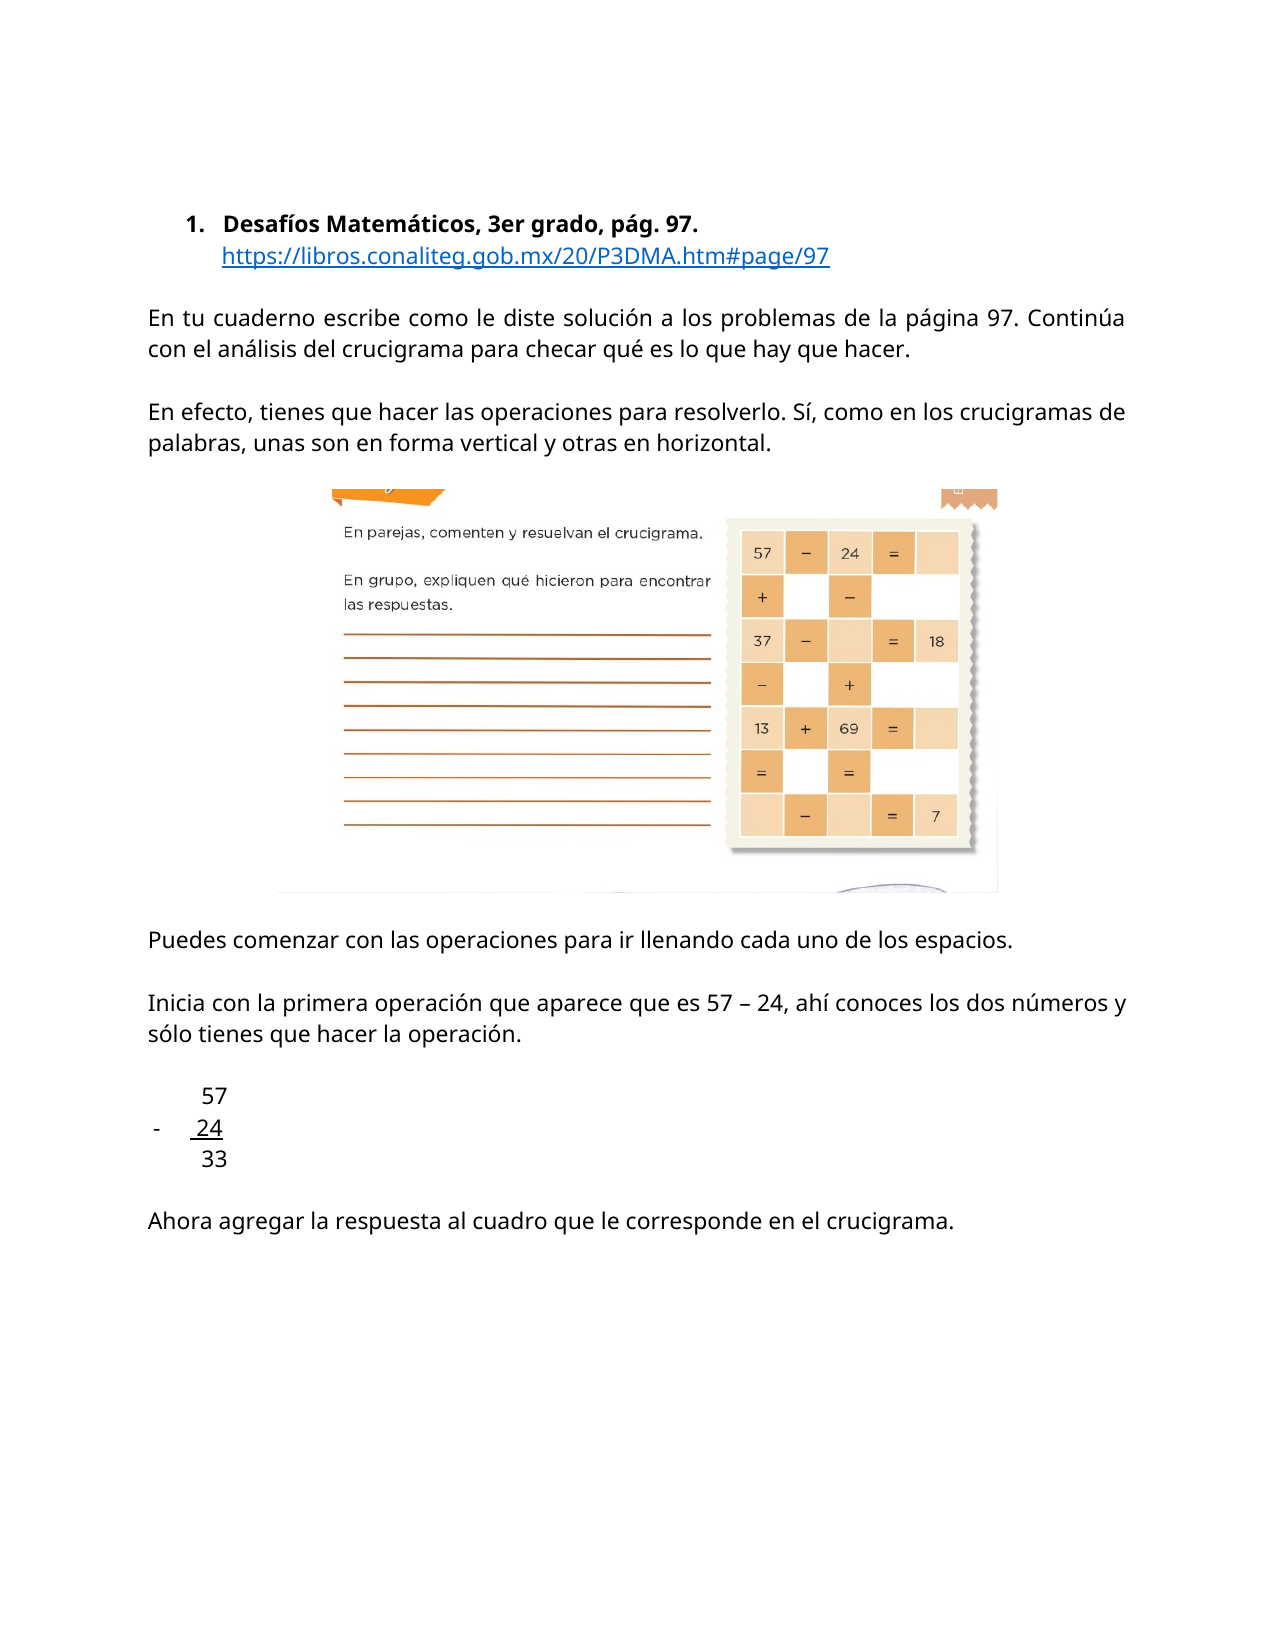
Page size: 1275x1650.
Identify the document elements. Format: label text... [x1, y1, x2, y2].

text https://libros.conaliteg.gob.mx/20/P3DMA.htm#page/97 [185, 240, 1127, 271]
list 24 [153, 1112, 1127, 1143]
text En tu cuaderno escribe como le diste solución a los problemas de la página 97. Continúa con el análisis del crucigrama para checar qué es lo que hay que hacer. [148, 302, 1127, 365]
text 57 [148, 1080, 1127, 1112]
text 33 [148, 1143, 1127, 1174]
list Desafíos Matemáticos, 3er grado, pág. 97. [185, 208, 1127, 240]
text Inicia con la primera operación que aparece que es 57 – 24, ahí conoces los dos números y sólo tienes que hacer la operación. [148, 987, 1127, 1049]
picture [277, 489, 998, 893]
text Ahora agregar la respuesta al cuadro que le corresponde en el crucigrama. [148, 1205, 1127, 1237]
text En efecto, tienes que hacer las operaciones para resolverlo. Sí, como en los crucigramas de palabras, unas son en forma vertical y otras en horizontal. [148, 396, 1127, 458]
text Puedes comenzar con las operaciones para ir llenando cada uno de los espacios. [148, 924, 1127, 955]
